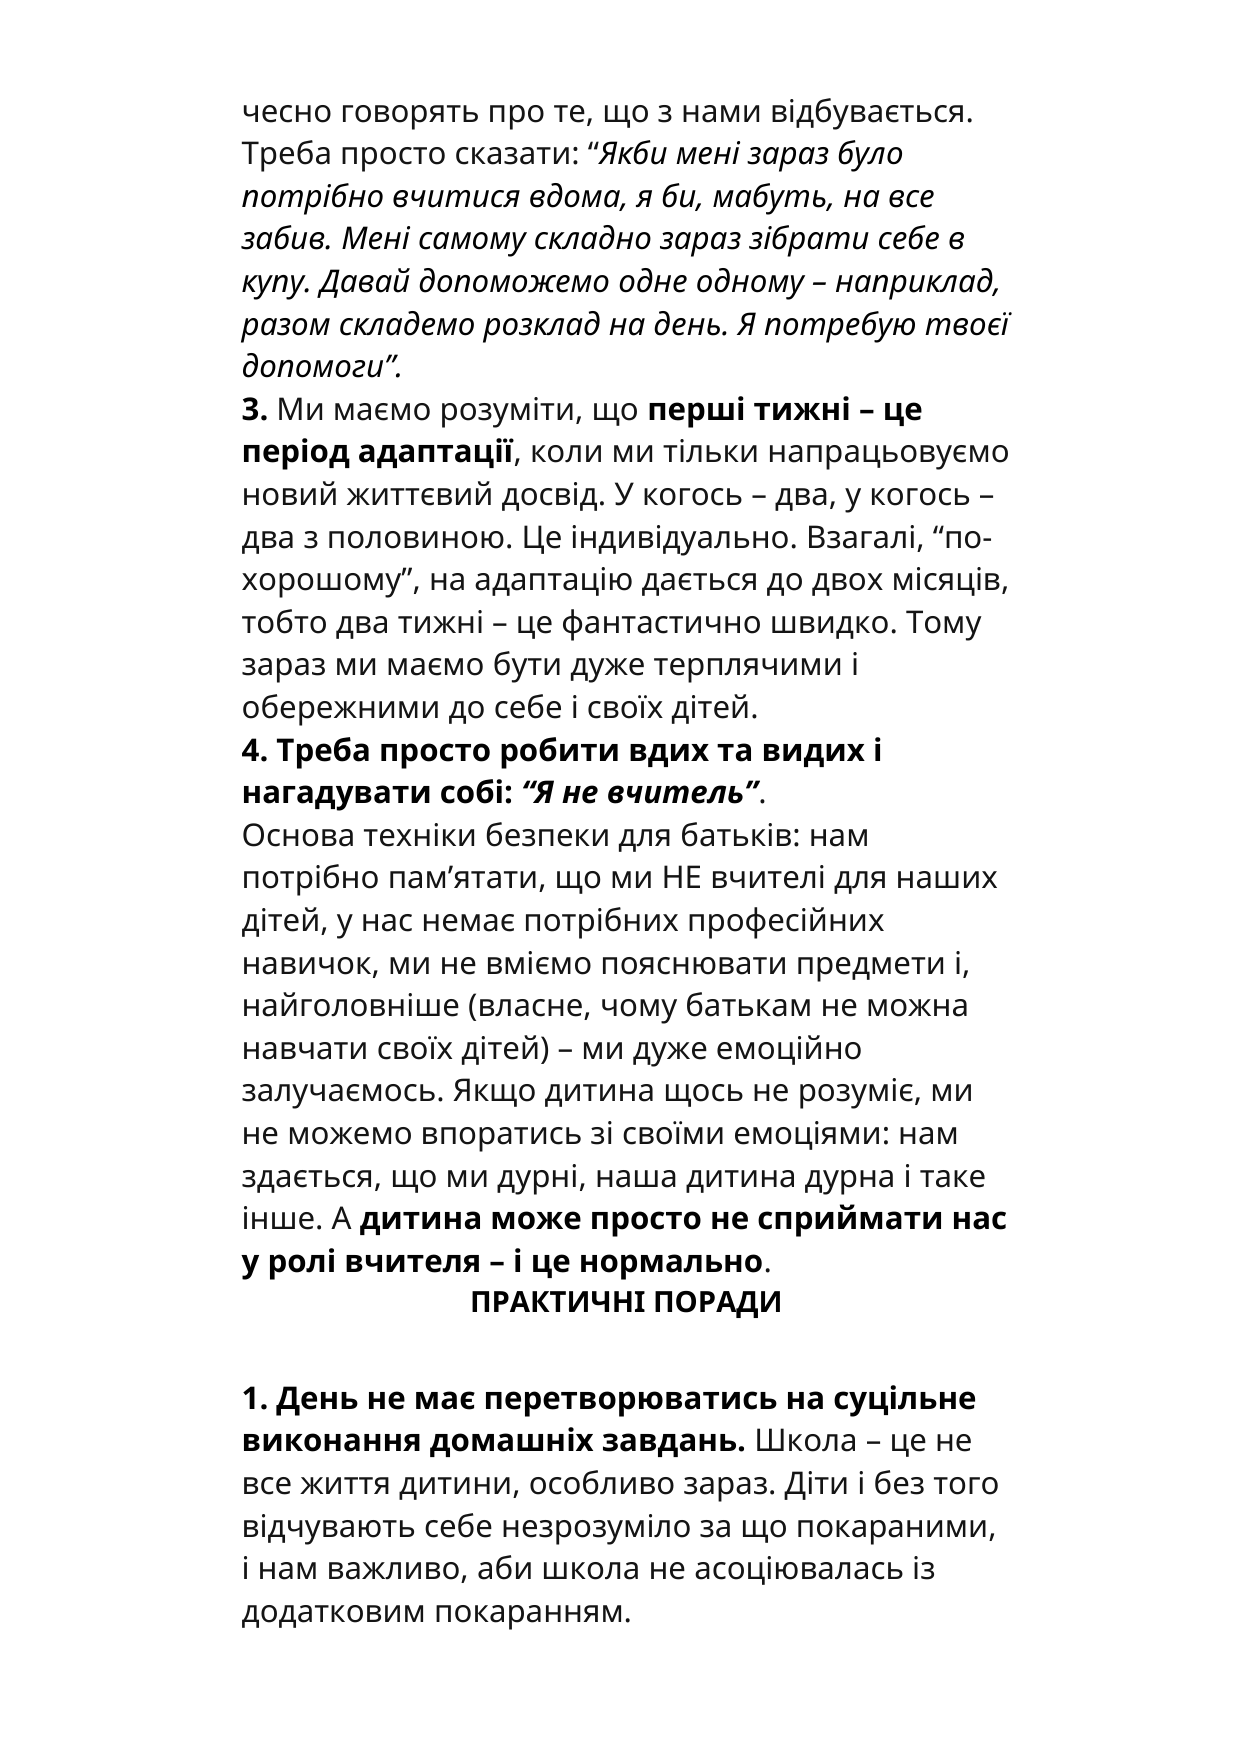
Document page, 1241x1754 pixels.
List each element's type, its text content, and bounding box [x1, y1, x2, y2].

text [241, 88, 1011, 387]
text ПРАКТИЧНІ ПОРАДИ [241, 1281, 1011, 1321]
text 4. Треба просто робити вдих та видих і нагадувати собі: “Я не вчитель”. [241, 728, 1011, 813]
text Основа техніки безпеки для батьків: нам потрібно пам’ятати, що ми НЕ вчителі для наших дітей, у нас немає потрібних професійних навичок, ми не вміємо пояснювати предмети і, найголовніше (власне, чому батькам не можна навчати своїх дітей) – ми дуже емоційно залучаємось. Якщо дитина щось не розуміє, ми не можемо впоратись зі своїми емоціями: нам здається, що ми дурні, наша дитина дурна і таке інше. А дитина може просто не сприймати нас у ролі вчителя – і це нормально. [241, 813, 1011, 1281]
text 1. День не має перетворюватись на суцільне виконання домашніх завдань. Школа – це не все життя дитини, особливо зараз. Діти і без того відчувають себе незрозуміло за що покараними, і нам важливо, аби школа не асоціювалась із додатковим покаранням. [241, 1376, 1011, 1631]
text 3. Ми маємо розуміти, що перші тижні – це період адаптації, коли ми тільки напрацьовуємо новий життєвий досвід. У когось – два, у когось – два з половиною. Це індивідуально. Взагалі, “по-хорошому”, на адаптацію дається до двох місяців, тобто два тижні – це фантастично швидко. Тому зараз ми маємо бути дуже терплячими і обережними до себе і своїх дітей. [241, 387, 1011, 728]
